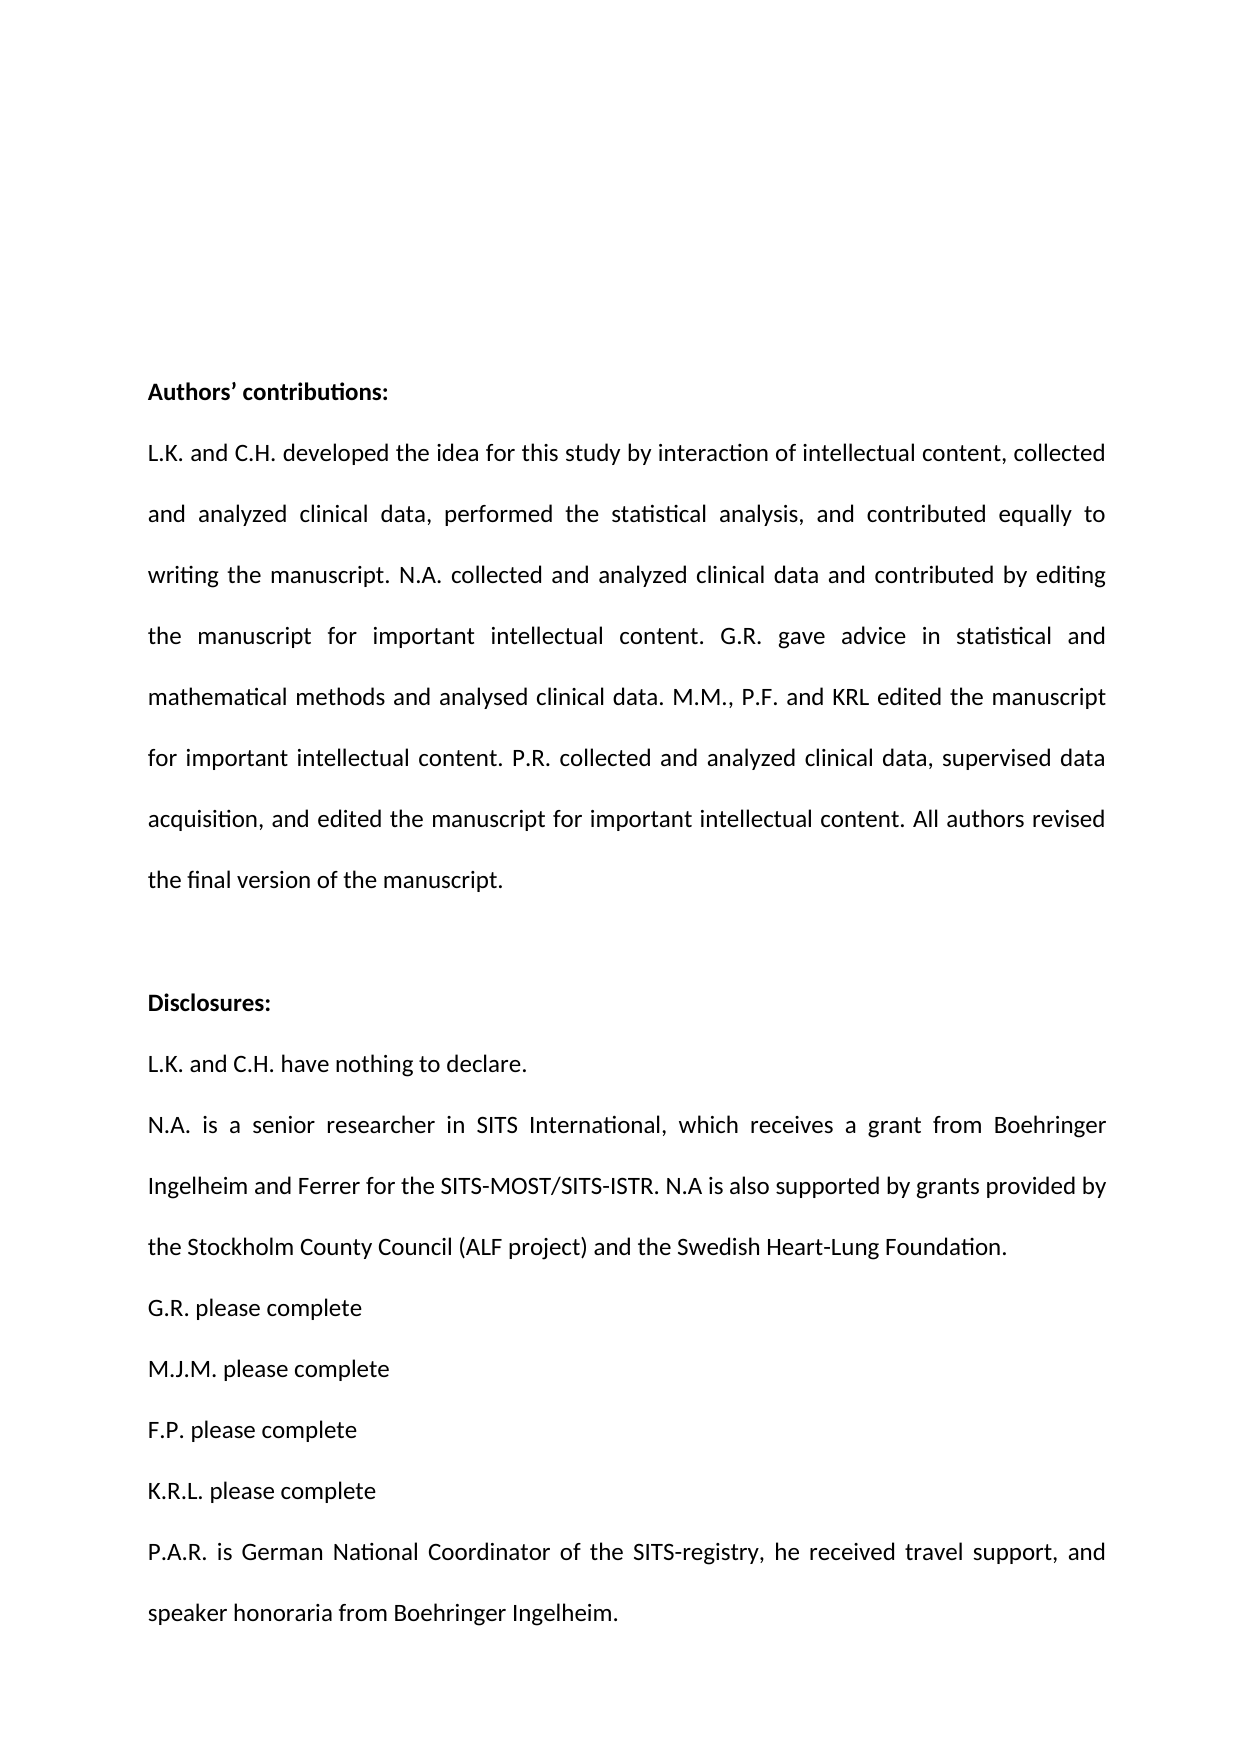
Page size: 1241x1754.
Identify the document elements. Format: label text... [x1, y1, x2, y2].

text G.R. please complete [148, 1292, 1107, 1322]
text P.A.R. is German National Coordinator of the SITS-registry, he received travel support, and speaker honoraria from Boehringer Ingelheim. [148, 1536, 1107, 1628]
text M.J.M. please complete [148, 1353, 1107, 1383]
text K.R.L. please complete [148, 1475, 1107, 1506]
text Disclosures: [148, 987, 1107, 1017]
text Authors’ contributions: [148, 376, 1107, 407]
text F.P. please complete [148, 1414, 1107, 1444]
text L.K. and C.H. developed the idea for this study by interaction of intellectual content, collected and analyzed clinical data, performed the statistical analysis, and contributed equally to writing the manuscript. N.A. collected and analyzed clinical data and contributed by editing the manuscript for important intellectual content. G.R. gave advice in statistical and mathematical methods and analysed clinical data. M.M., P.F. and KRL edited the manuscript for important intellectual content. P.R. collected and analyzed clinical data, supervised data acquisition, and edited the manuscript for important intellectual content. All authors revised the final version of the manuscript. [148, 437, 1107, 895]
text N.A. is a senior researcher in SITS International, which receives a grant from Boehringer Ingelheim and Ferrer for the SITS-MOST/SITS-ISTR. N.A is also supported by grants provided by the Stockholm County Council (ALF project) and the Swedish Heart-Lung Foundation. [148, 1109, 1107, 1261]
text L.K. and C.H. have nothing to declare. [148, 1048, 1107, 1078]
